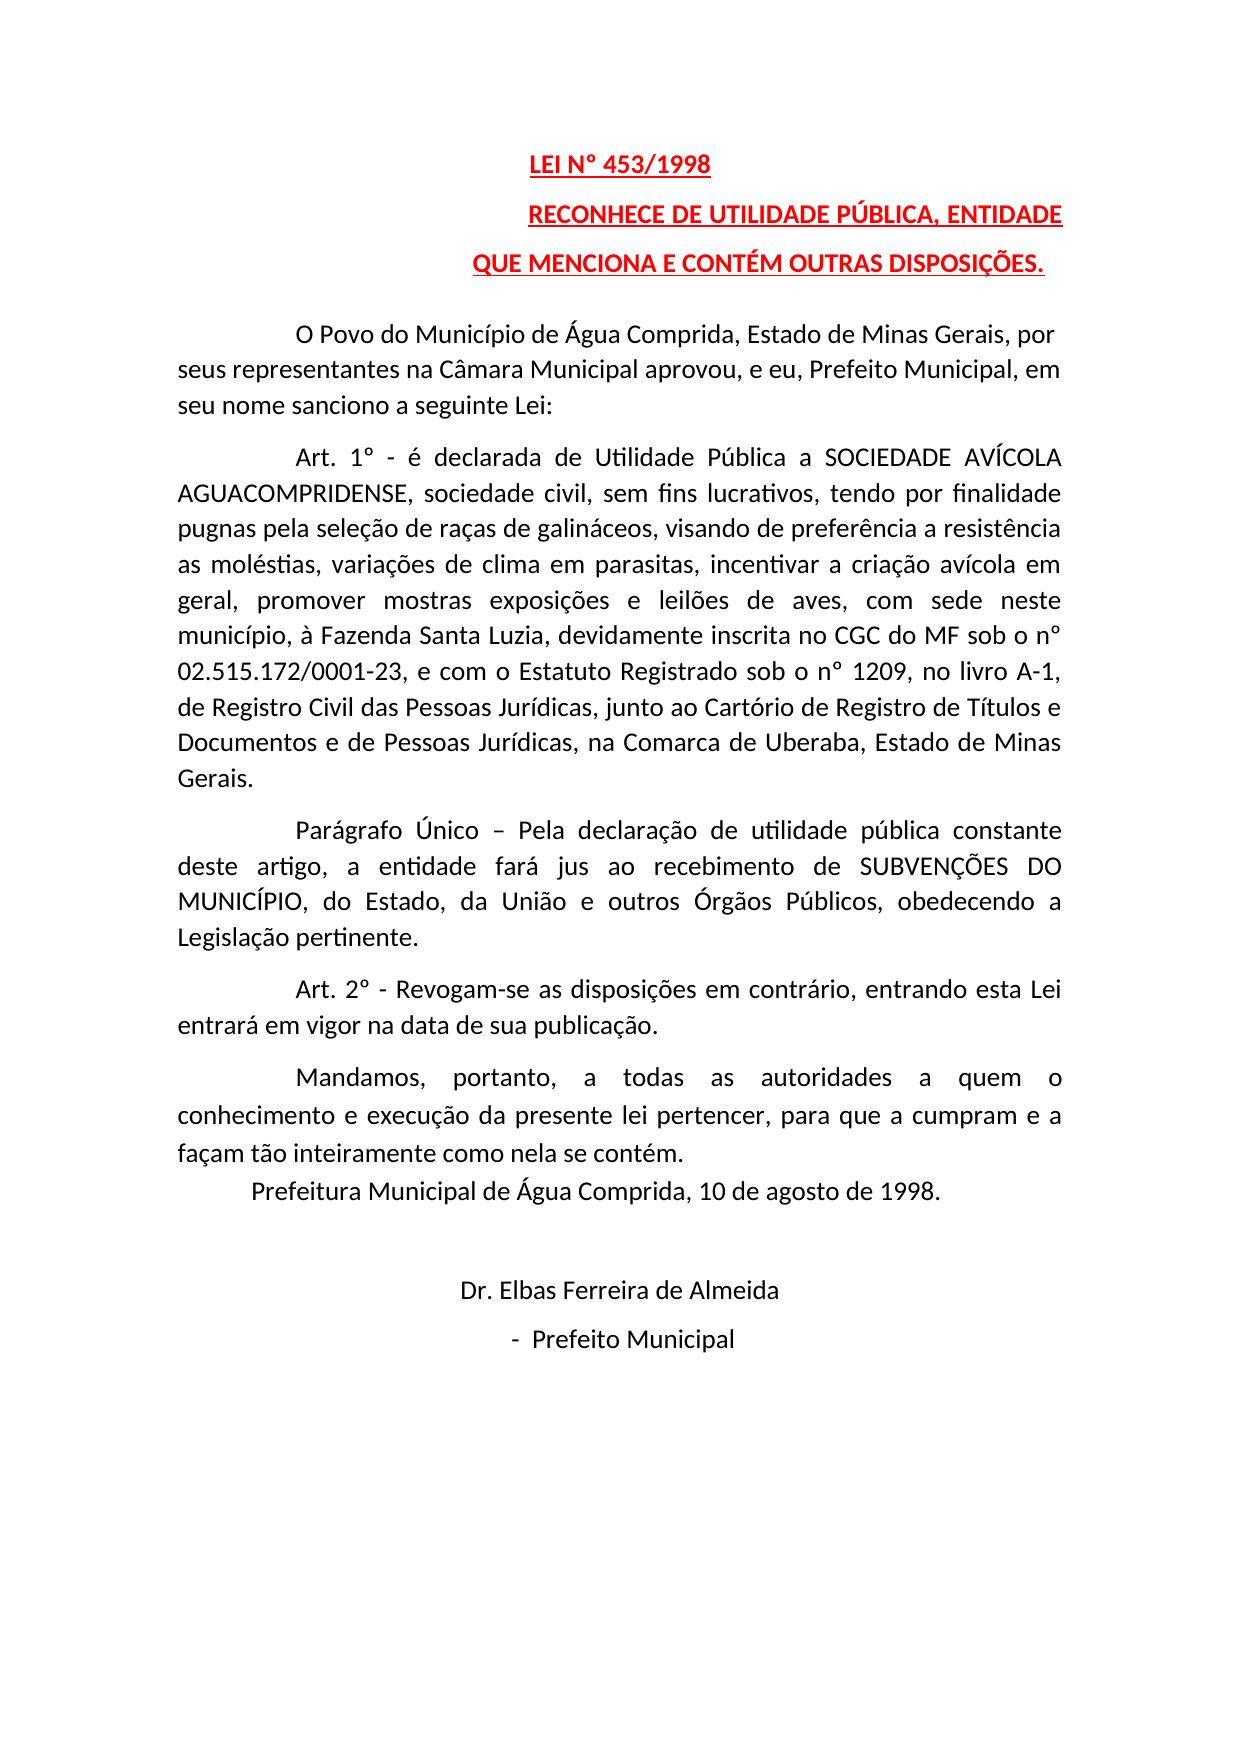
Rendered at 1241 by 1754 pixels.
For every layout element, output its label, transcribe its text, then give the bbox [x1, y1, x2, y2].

list Dr. Elbas Ferreira de Almeida [177, 1273, 1063, 1306]
list Prefeitura Municipal de Água Comprida, 10 de agosto de 1998. [177, 1174, 1063, 1207]
list - Prefeito Municipal [177, 1323, 1063, 1356]
text Art. 1º - é declarada de Utilidade Pública a SOCIEDADE AVÍCOLA AGUACOMPRIDENSE, sociedade civil, sem fins lucrativos, tendo por finalidade pugnas pela seleção de raças de galináceos, visando de preferência a resistência as moléstias, variações de clima em parasitas, incentivar a criação avícola em geral, promover mostras exposições e leilões de aves, com sede neste município, à Fazenda Santa Luzia, devidamente inscrita no CGC do MF sob o nº 02.515.172/0001-23, e com o Estatuto Registrado sob o nº 1209, no livro A-1, de Registro Civil das Pessoas Jurídicas, junto ao Cartório de Registro de Títulos e Documentos e de Pessoas Jurídicas, na Comarca de Uberaba, Estado de Minas Gerais. [177, 440, 1063, 794]
text O Povo do Município de Água Comprida, Estado de Minas Gerais, por seus representantes na Câmara Municipal aprovou, e eu, Prefeito Municipal, em seu nome sanciono a seguinte Lei: [177, 317, 1063, 421]
list LEI Nº 453/1998 [177, 148, 1063, 181]
text Art. 2º - Revogam-se as disposições em contrário, entrando esta Lei entrará em vigor na data de sua publicação. [177, 972, 1063, 1041]
list RECONHECE DE UTILIDADE PÚBLICA, ENTIDADE QUE MENCIONA E CONTÉM OUTRAS DISPOSIÇÕES. [472, 197, 1063, 279]
list Mandamos, portanto, a todas as autoridades a quem o conhecimento e execução da presente lei pertencer, para que a cumpram e a façam tão inteiramente como nela se contém. [177, 1060, 1063, 1169]
text Parágrafo Único – Pela declaração de utilidade pública constante deste artigo, a entidade fará jus ao recebimento de SUBVENÇÕES DO MUNICÍPIO, do Estado, da União e outros Órgãos Públicos, obedecendo a Legislação pertinente. [177, 813, 1063, 953]
